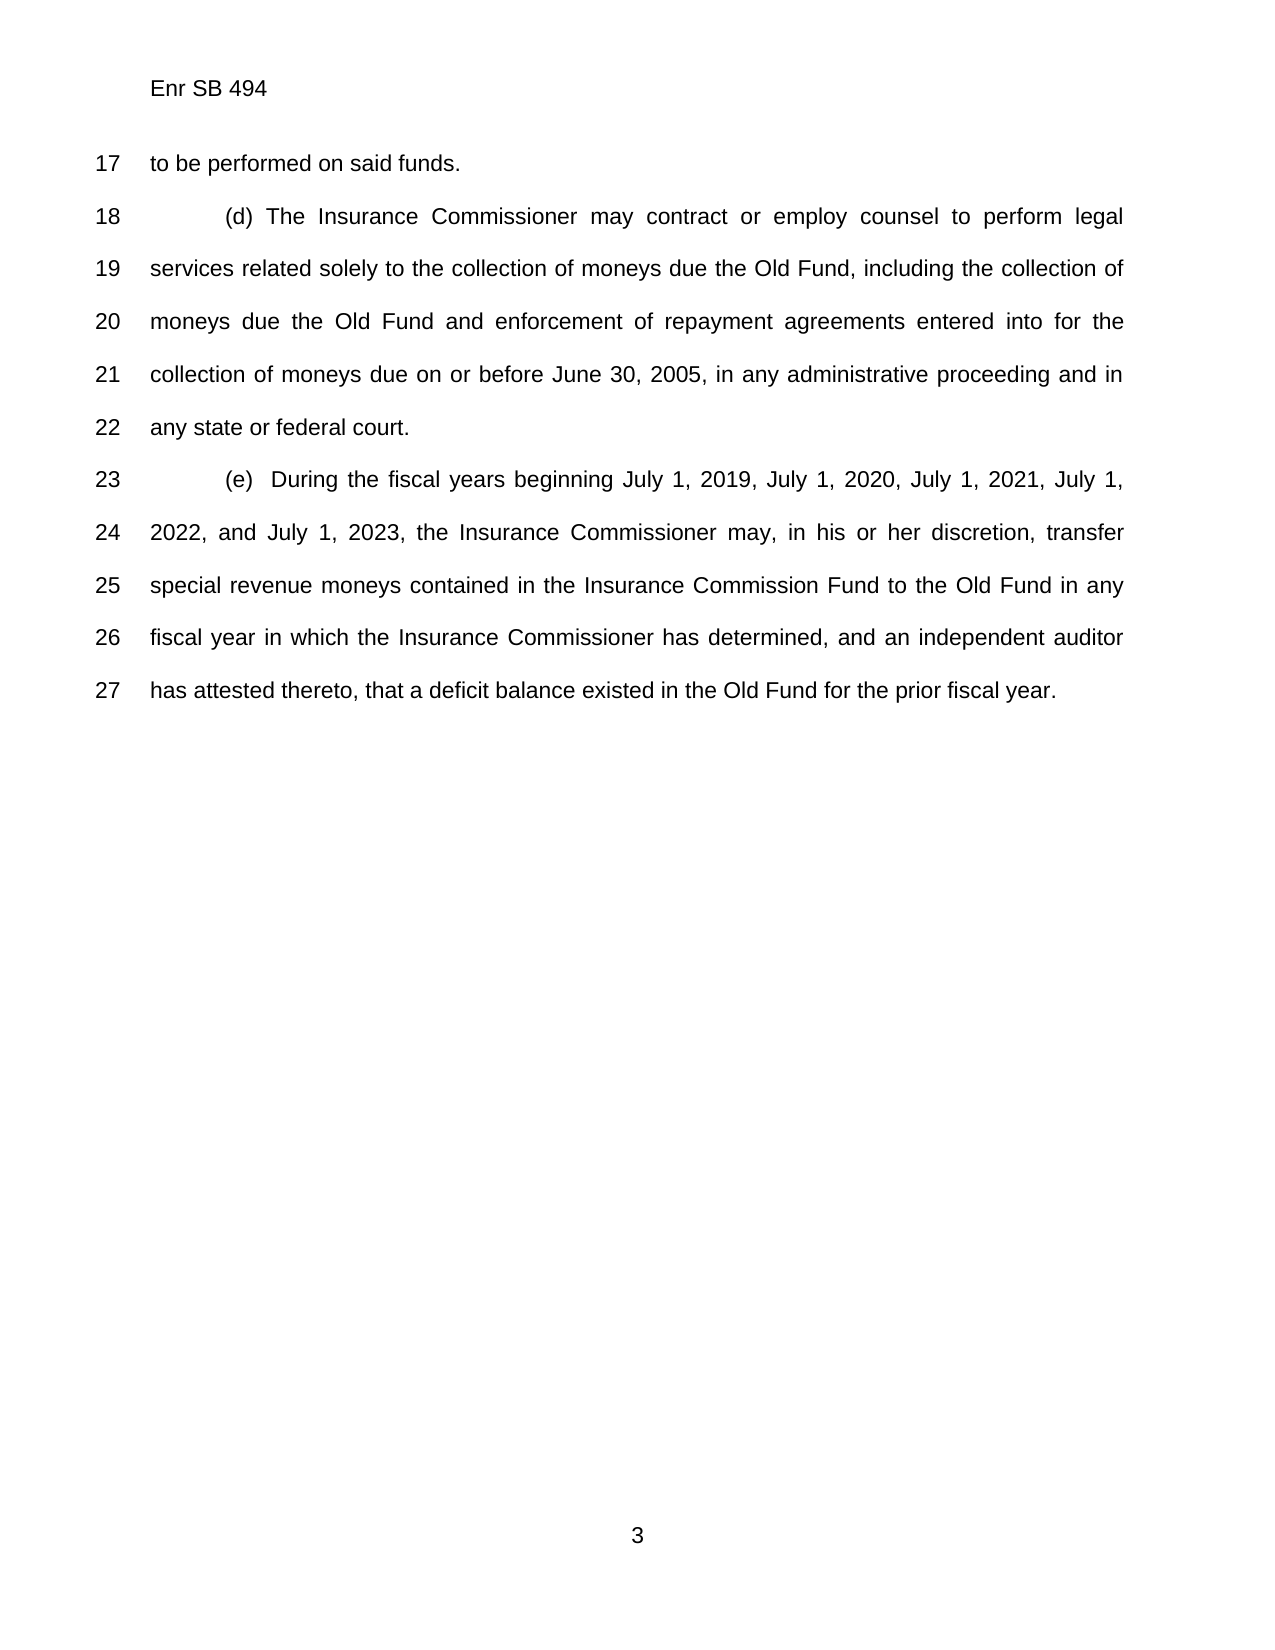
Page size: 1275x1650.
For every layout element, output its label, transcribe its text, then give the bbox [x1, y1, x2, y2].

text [150, 150, 1125, 176]
text (e) During the fiscal years beginning July 1, 2019, July 1, 2020, July 1, 2021, July 1, 2022, and July 1, 2023, the Insurance Commissioner may, in his or her discretion, transfer special revenue moneys contained in the Insurance Commission Fund to the Old Fund in any fiscal year in which the Insurance Commissioner has determined, and an independent auditor has attested thereto, that a deficit balance existed in the Old Fund for the prior fiscal year. [150, 466, 1125, 703]
text (d) The Insurance Commissioner may contract or employ counsel to perform legal services related solely to the collection of moneys due the Old Fund, including the collection of moneys due the Old Fund and enforcement of repayment agreements entered into for the collection of moneys due on or before June 30, 2005, in any administrative proceeding and in any state or federal court. [150, 203, 1125, 440]
